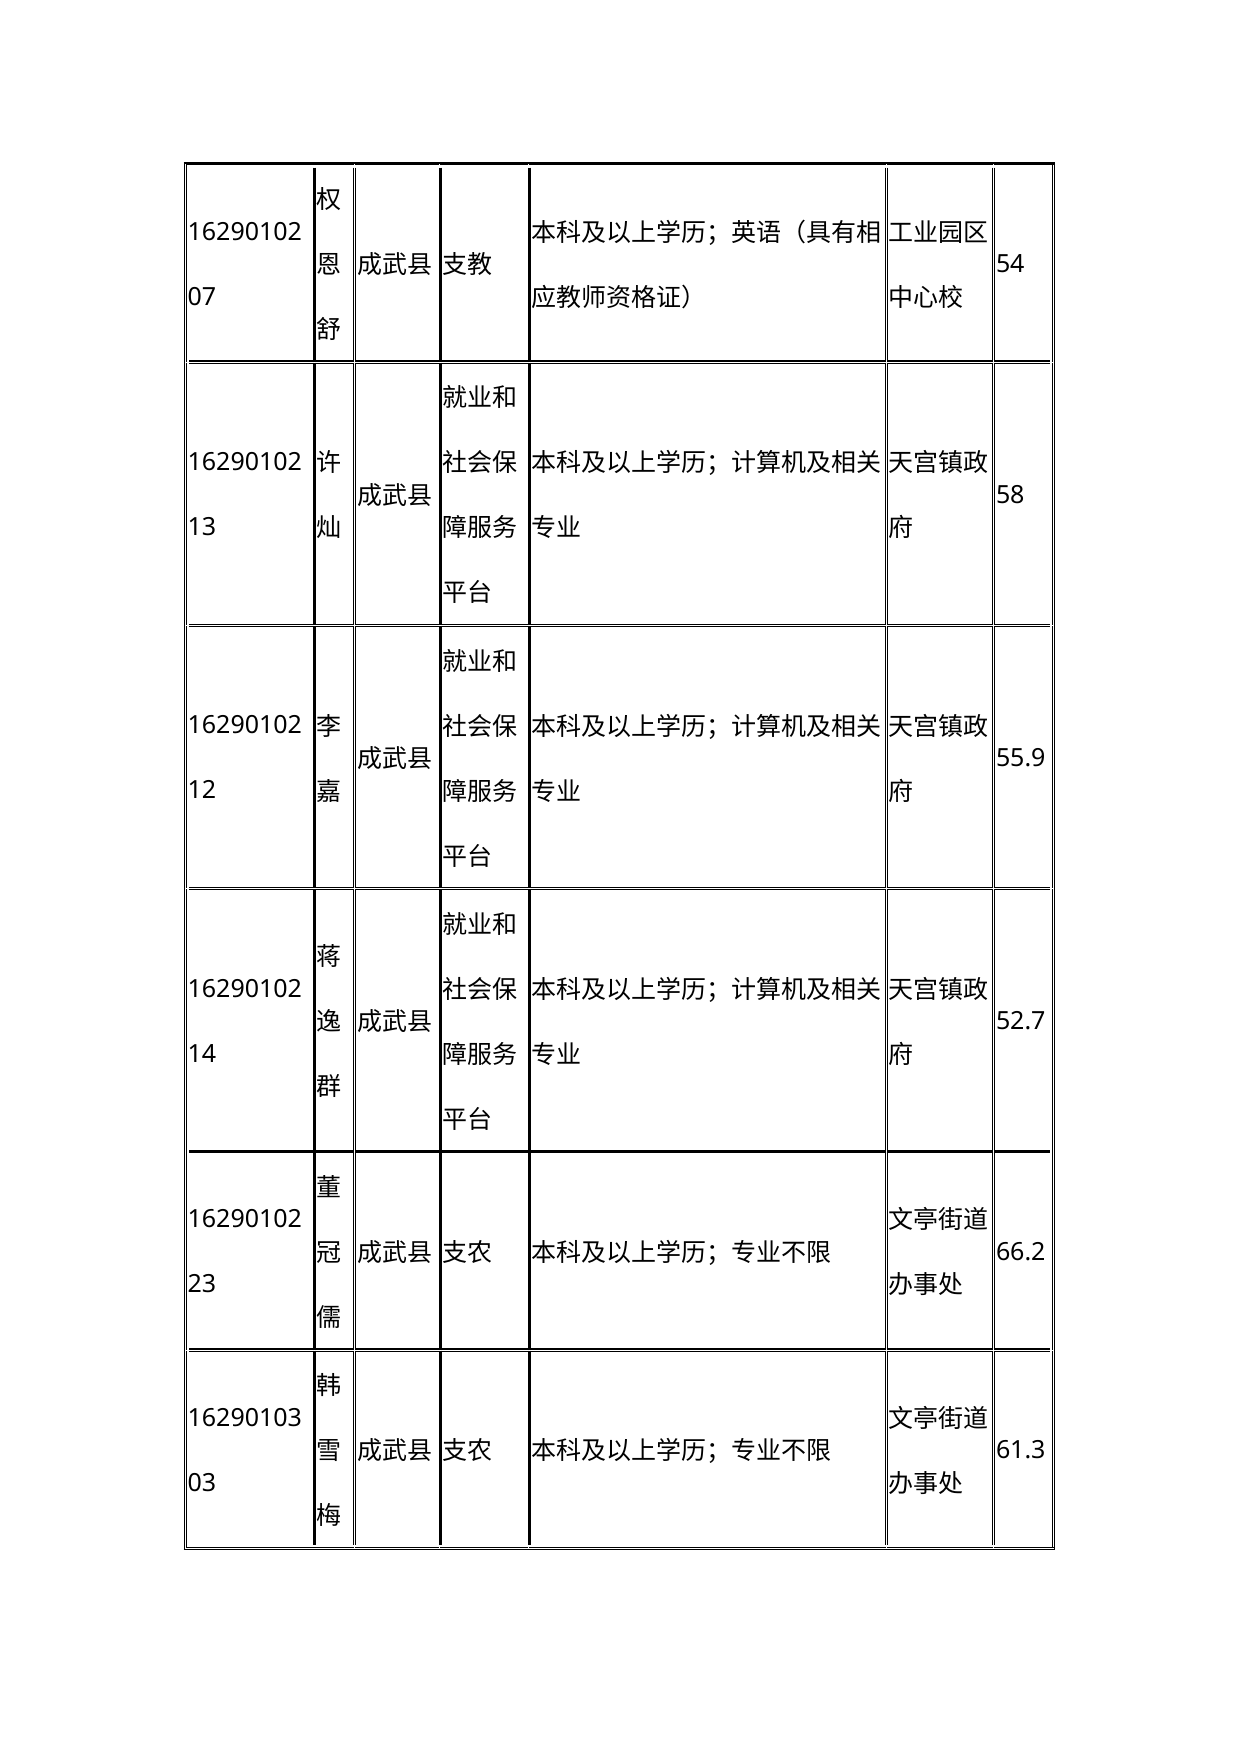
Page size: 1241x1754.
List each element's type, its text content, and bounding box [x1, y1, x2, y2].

table_cell 54 [994, 165, 1052, 360]
table_cell 成武县 [355, 1352, 440, 1546]
table_cell 成武县 [356, 364, 439, 623]
table_cell 权恩舒 [314, 165, 355, 360]
table_cell 本科及以上学历；专业不限 [531, 1153, 885, 1348]
table_cell 蒋逸群 [316, 890, 353, 1150]
table_cell 成武县 [356, 890, 439, 1150]
table_cell 1629010212 [187, 624, 313, 887]
table_cell 本科及以上学历；计算机及相关专业 [531, 364, 885, 623]
table_cell 1629010223 [187, 1150, 313, 1348]
table_cell 就业和社会保障服务平台 [442, 627, 528, 887]
table_cell 1629010303 [187, 1348, 314, 1546]
table_cell 成武县 [356, 627, 439, 887]
table_cell 文亭街道办事处 [886, 1352, 993, 1546]
table_cell 许灿 [316, 364, 353, 623]
table_cell 52.7 [994, 887, 1053, 1150]
table_cell 61.3 [994, 1348, 1052, 1546]
table_cell 董冠儒 [316, 1153, 353, 1348]
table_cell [529, 165, 886, 360]
table_cell 58 [995, 360, 1052, 623]
table_cell 天宫镇政府 [888, 364, 992, 623]
table_cell 就业和社会保障服务平台 [442, 890, 528, 1150]
table_cell 66.2 [995, 1150, 1052, 1348]
table_cell 天宫镇政府 [888, 627, 992, 887]
table_cell 支农 [442, 1153, 528, 1348]
table_cell 支教 [440, 164, 529, 360]
table_cell 1629010207 [187, 165, 314, 360]
table_cell 本科及以上学历；计算机及相关专业 [531, 890, 885, 1150]
table_cell 成武县 [355, 164, 440, 360]
table_cell 支农 [440, 1352, 529, 1546]
table_cell 本科及以上学历；专业不限 [529, 1352, 886, 1546]
table_cell 55.9 [995, 624, 1052, 887]
table_cell 韩雪梅 [314, 1352, 355, 1546]
table_cell 1629010214 [185, 887, 314, 1150]
table_cell 就业和社会保障服务平台 [442, 364, 528, 623]
table_cell 李嘉 [316, 627, 353, 887]
table_cell 工业园区中心校 [886, 165, 993, 360]
table_cell 1629010213 [187, 360, 313, 623]
table_cell 文亭街道办事处 [888, 1153, 992, 1348]
table_cell 成武县 [356, 1153, 439, 1348]
table_cell 天宫镇政府 [888, 890, 992, 1150]
table_cell 本科及以上学历；计算机及相关专业 [531, 627, 885, 887]
